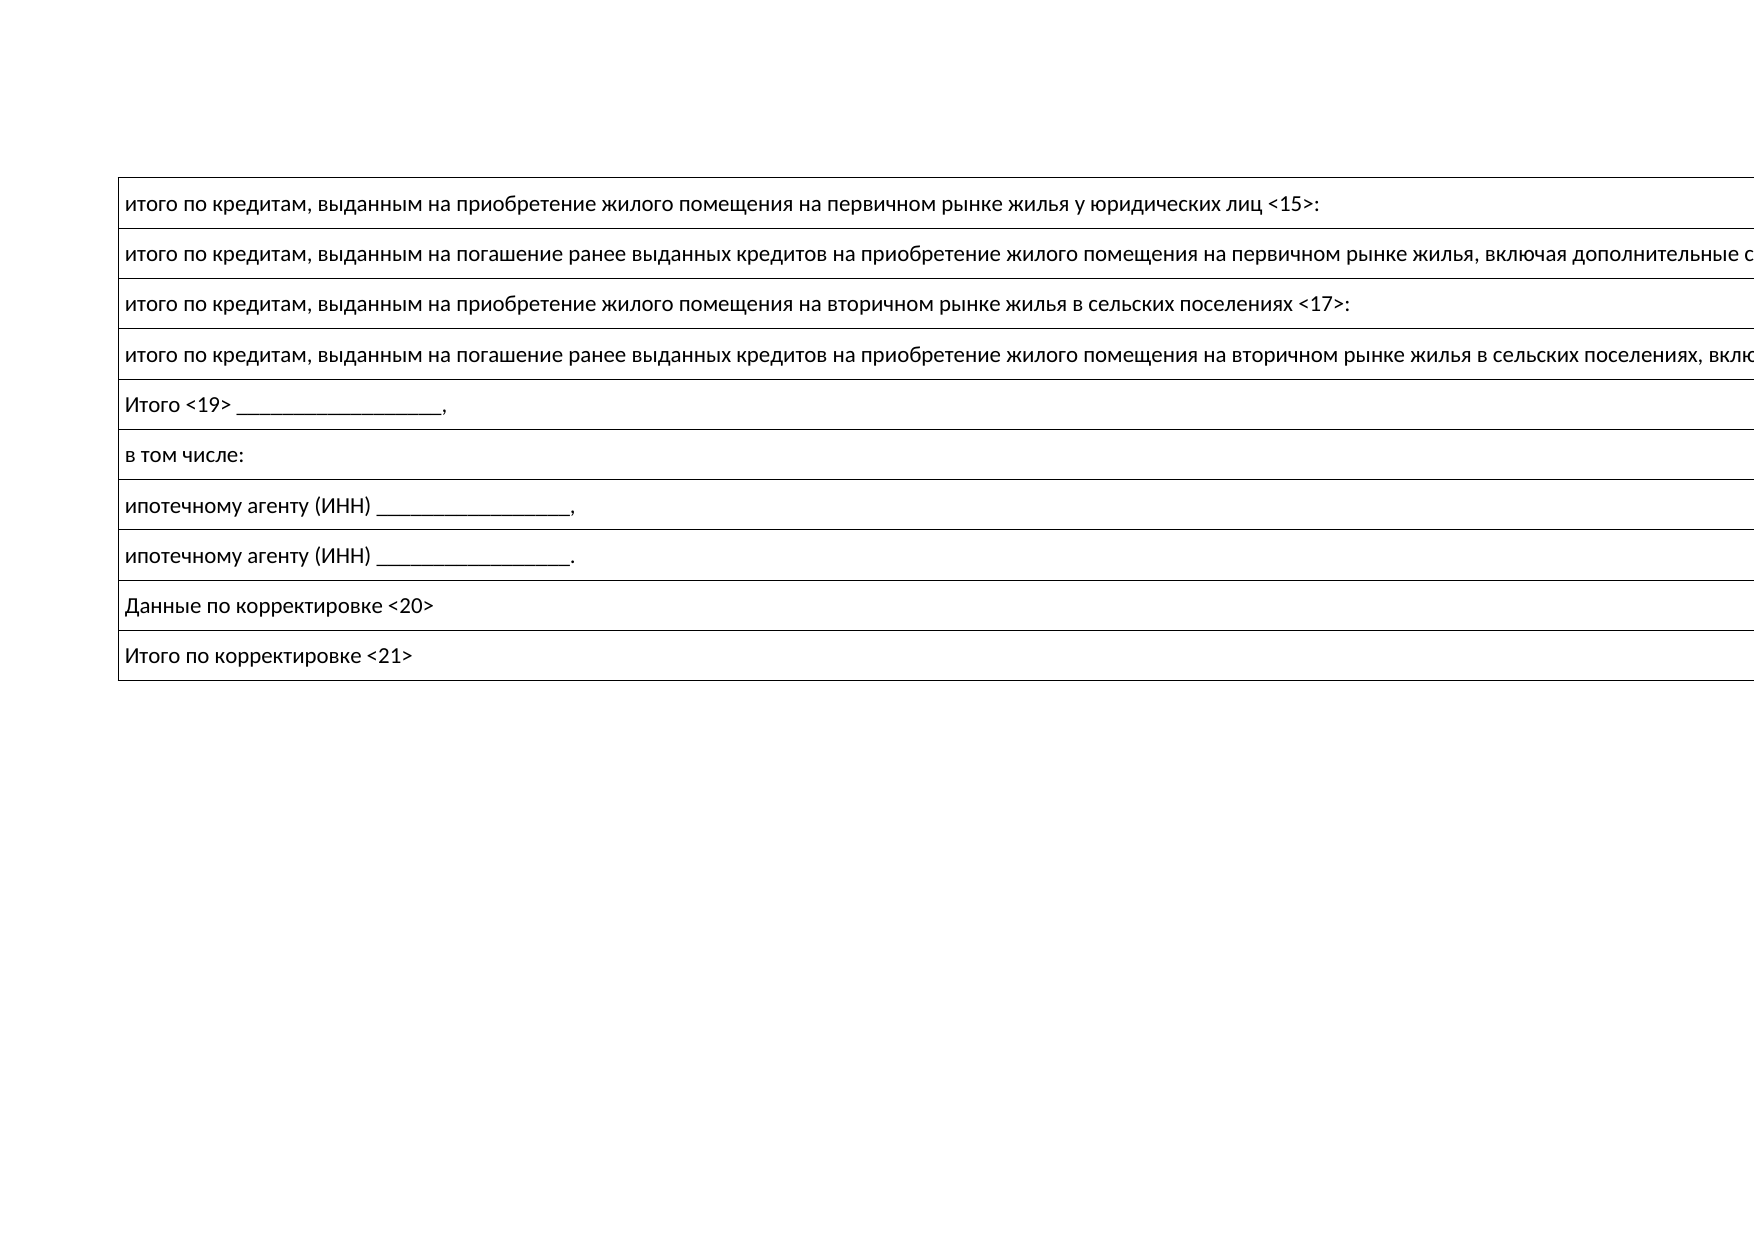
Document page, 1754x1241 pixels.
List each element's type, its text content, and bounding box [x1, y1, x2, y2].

table_cell Итого <19> __________________, [119, 380, 1754, 429]
table_cell итого по кредитам, выданным на приобретение жилого помещения на первичном рынке жилья у юридических лиц <15>: [119, 178, 1754, 227]
table_cell Данные по корректировке <20> [119, 581, 1754, 630]
table_cell ипотечному агенту (ИНН) _________________, [119, 480, 1754, 529]
table_cell Итого по корректировке <21> [119, 631, 1754, 680]
table_cell итого по кредитам, выданным на погашение ранее выданных кредитов на приобретение жилого помещения на первичном рынке жилья, включая дополнительные соглашения о рефинансировании <16>: [119, 229, 1754, 278]
table_cell в том числе: [119, 430, 1754, 479]
table_cell ипотечному агенту (ИНН) _________________. [119, 530, 1754, 580]
table_cell итого по кредитам, выданным на приобретение жилого помещения на вторичном рынке жилья в сельских поселениях <17>: [119, 279, 1754, 328]
table_cell итого по кредитам, выданным на погашение ранее выданных кредитов на приобретение жилого помещения на вторичном рынке жилья в сельских поселениях, включая дополнительные соглашения о рефинансировании <18>: [119, 329, 1754, 378]
